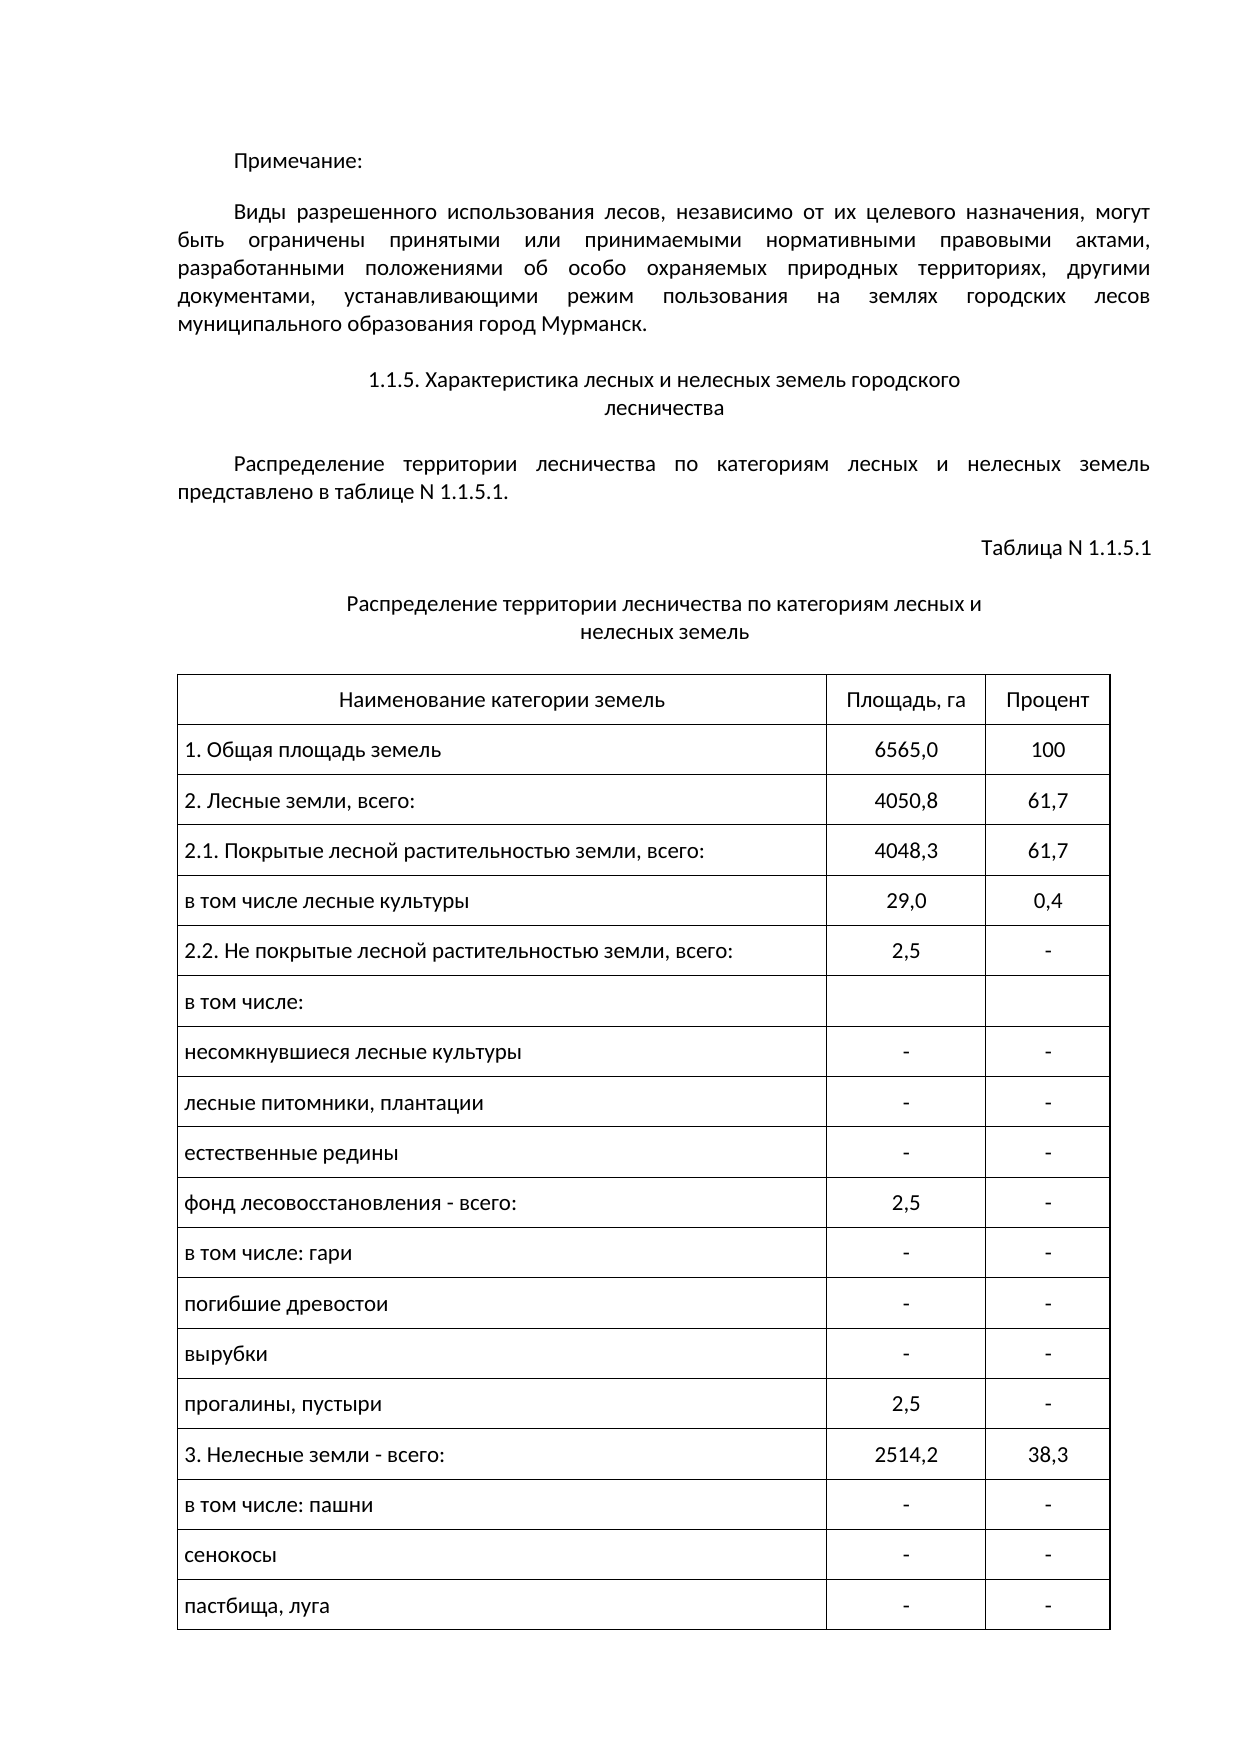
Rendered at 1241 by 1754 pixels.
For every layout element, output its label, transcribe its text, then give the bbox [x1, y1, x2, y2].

table_cell - [827, 1127, 985, 1177]
table_cell фонд лесовосстановления - всего: [178, 1178, 826, 1227]
table_cell 1. Общая площадь земель [178, 725, 826, 774]
table_cell - [986, 1178, 1109, 1227]
table_cell 2,5 [827, 1379, 985, 1428]
text 1.1.5. Характеристика лесных и нелесных земель городского [177, 365, 1152, 393]
table_cell - [827, 1228, 985, 1277]
table_cell сенокосы [178, 1530, 826, 1579]
table_header Площадь, га [827, 675, 985, 724]
table_cell 2514,2 [827, 1429, 985, 1478]
table_cell - [827, 1580, 985, 1629]
table_cell - [986, 1480, 1109, 1529]
table_cell 100 [986, 725, 1109, 774]
table_cell - [986, 1127, 1109, 1177]
table_cell - [827, 1480, 985, 1529]
text Таблица N 1.1.5.1 [177, 533, 1152, 561]
table_cell в том числе: [178, 976, 826, 1026]
table_cell 29,0 [827, 876, 985, 925]
table_cell 2,5 [827, 926, 985, 975]
table_cell 4048,3 [827, 825, 985, 875]
table_cell - [986, 926, 1109, 975]
table_cell - [986, 1329, 1109, 1378]
table_cell 4050,8 [827, 775, 985, 824]
table_header Наименование категории земель [178, 675, 826, 724]
table_cell - [986, 1530, 1109, 1579]
table_cell 61,7 [986, 775, 1109, 824]
table_cell 61,7 [986, 825, 1109, 875]
table_cell в том числе: гари [178, 1228, 826, 1277]
table_cell погибшие древостои [178, 1278, 826, 1327]
table_cell 2.2. Не покрытые лесной растительностью земли, всего: [178, 926, 826, 975]
table_cell лесные питомники, плантации [178, 1077, 826, 1126]
table_cell - [827, 1027, 985, 1076]
table_cell несомкнувшиеся лесные культуры [178, 1027, 826, 1076]
table_cell - [986, 1379, 1109, 1428]
table_cell вырубки [178, 1329, 826, 1378]
table_cell [827, 976, 985, 1026]
text Виды разрешенного использования лесов, независимо от их целевого назначения, могут быть ограничены принятыми или принимаемыми нормативными правовыми актами, разработанными положениями об особо охраняемых природных территориях, другими документами, устанавливающими режим пользования на землях городских лесов муниципального образования город Мурманск. [177, 197, 1152, 337]
table_cell - [986, 1027, 1109, 1076]
table_cell - [827, 1077, 985, 1126]
table_cell в том числе: пашни [178, 1480, 826, 1529]
table_cell - [986, 1077, 1109, 1126]
table_cell - [986, 1580, 1109, 1629]
text лесничества [177, 393, 1152, 421]
table_cell 2. Лесные земли, всего: [178, 775, 826, 824]
table_cell - [827, 1329, 985, 1378]
table_cell 2,5 [827, 1178, 985, 1227]
table_cell [986, 976, 1109, 1026]
table_cell естественные редины [178, 1127, 826, 1177]
table_cell 6565,0 [827, 725, 985, 774]
text Примечание: [177, 146, 1152, 174]
table_cell - [827, 1278, 985, 1327]
table_cell 0,4 [986, 876, 1109, 925]
text Распределение территории лесничества по категориям лесных и нелесных земель представлено в таблице N 1.1.5.1. [177, 449, 1152, 505]
text нелесных земель [177, 617, 1152, 645]
table_cell 2.1. Покрытые лесной растительностью земли, всего: [178, 825, 826, 875]
text Распределение территории лесничества по категориям лесных и [177, 589, 1152, 617]
table_cell в том числе лесные культуры [178, 876, 826, 925]
table_header Процент [986, 675, 1109, 724]
table_cell прогалины, пустыри [178, 1379, 826, 1428]
table_cell 3. Нелесные земли - всего: [178, 1429, 826, 1478]
table_cell - [986, 1228, 1109, 1277]
table_cell - [827, 1530, 985, 1579]
table_cell - [986, 1278, 1109, 1327]
table_cell 38,3 [986, 1429, 1109, 1478]
table_cell пастбища, луга [178, 1580, 826, 1629]
